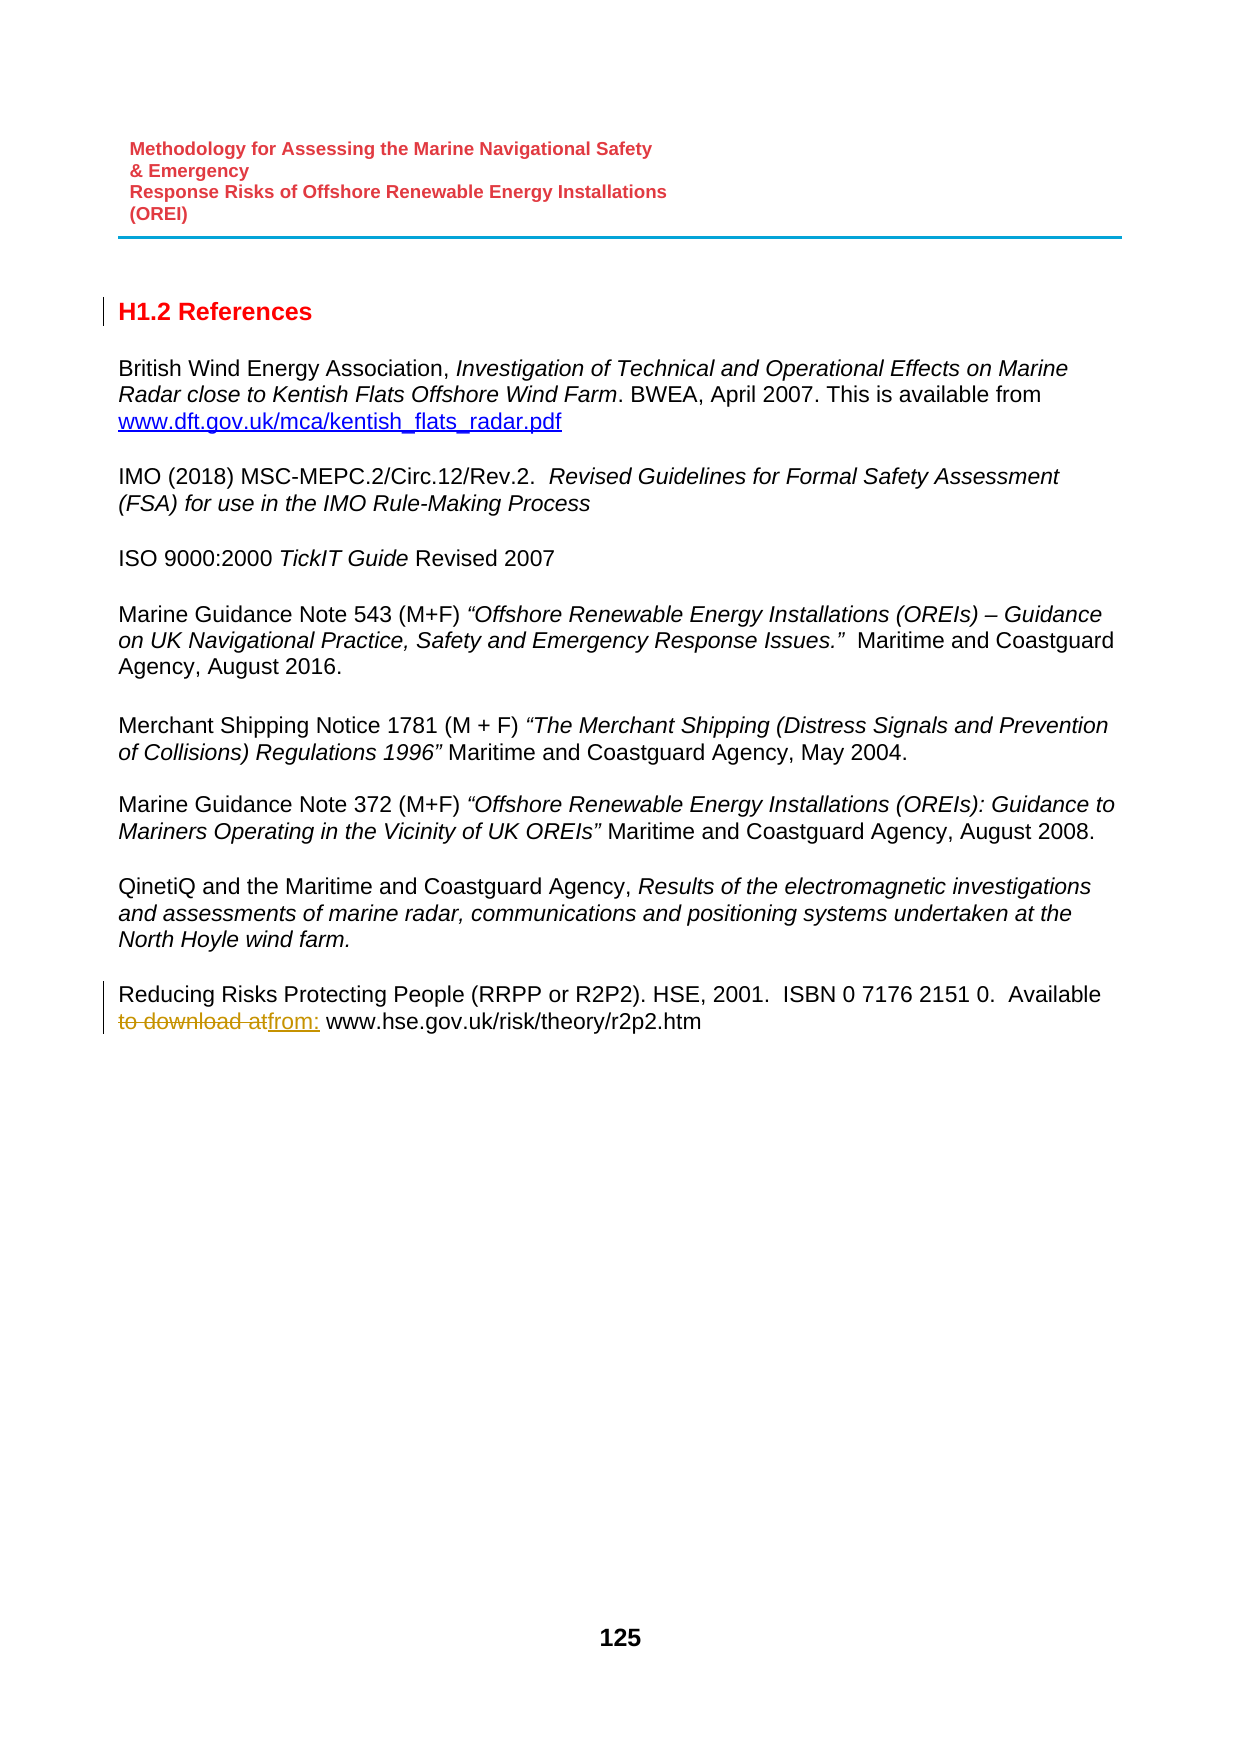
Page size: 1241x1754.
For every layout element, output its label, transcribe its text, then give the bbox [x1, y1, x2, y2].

text H1.2 References [118, 297, 1122, 326]
text ISO 9000:2000 TickIT Guide Revised 2007 [118, 545, 1122, 571]
text Merchant Shipping Notice 1781 (M + F) “The Merchant Shipping (Distress Signals and Prevention of Collisions) Regulations 1996” Maritime and Coastguard Agency, May 2004. [118, 712, 1122, 765]
text QinetiQ and the Maritime and Coastguard Agency, Results of the electromagnetic investigations and assessments of marine radar, communications and positioning systems undertaken at the North Hoyle wind farm. [118, 873, 1122, 952]
text Reducing Risks Protecting People (RRPP or R2P2). HSE, 2001. ISBN 0 7176 2151 0. Available www.hse.gov.uk/risk/theory/r2p2.htm [118, 981, 1122, 1034]
text British Wind Energy Association, Investigation of Technical and Operational Effects on Marine Radar close to Kentish Flats Offshore Wind Farm. BWEA, April 2007. This is available from www.dft.gov.uk/mca/kentish_flats_radar.pdf [118, 355, 1122, 434]
text Marine Guidance Note 543 (M+F) “Offshore Renewable Energy Installations (OREIs) – Guidance on UK Navigational Practice, Safety and Emergency Response Issues.” Maritime and Coastguard Agency, August 2016. [118, 601, 1122, 679]
text IMO (2018) MSC-MEPC.2/Circ.12/Rev.2. Revised Guidelines for Formal Safety Assessment (FSA) for use in the IMO Rule-Making Process [118, 463, 1122, 516]
text Marine Guidance Note 372 (M+F) “Offshore Renewable Energy Installations (OREIs): Guidance to Mariners Operating in the Vicinity of UK OREIs” Maritime and Coastguard Agency, August 2008. [118, 791, 1122, 844]
